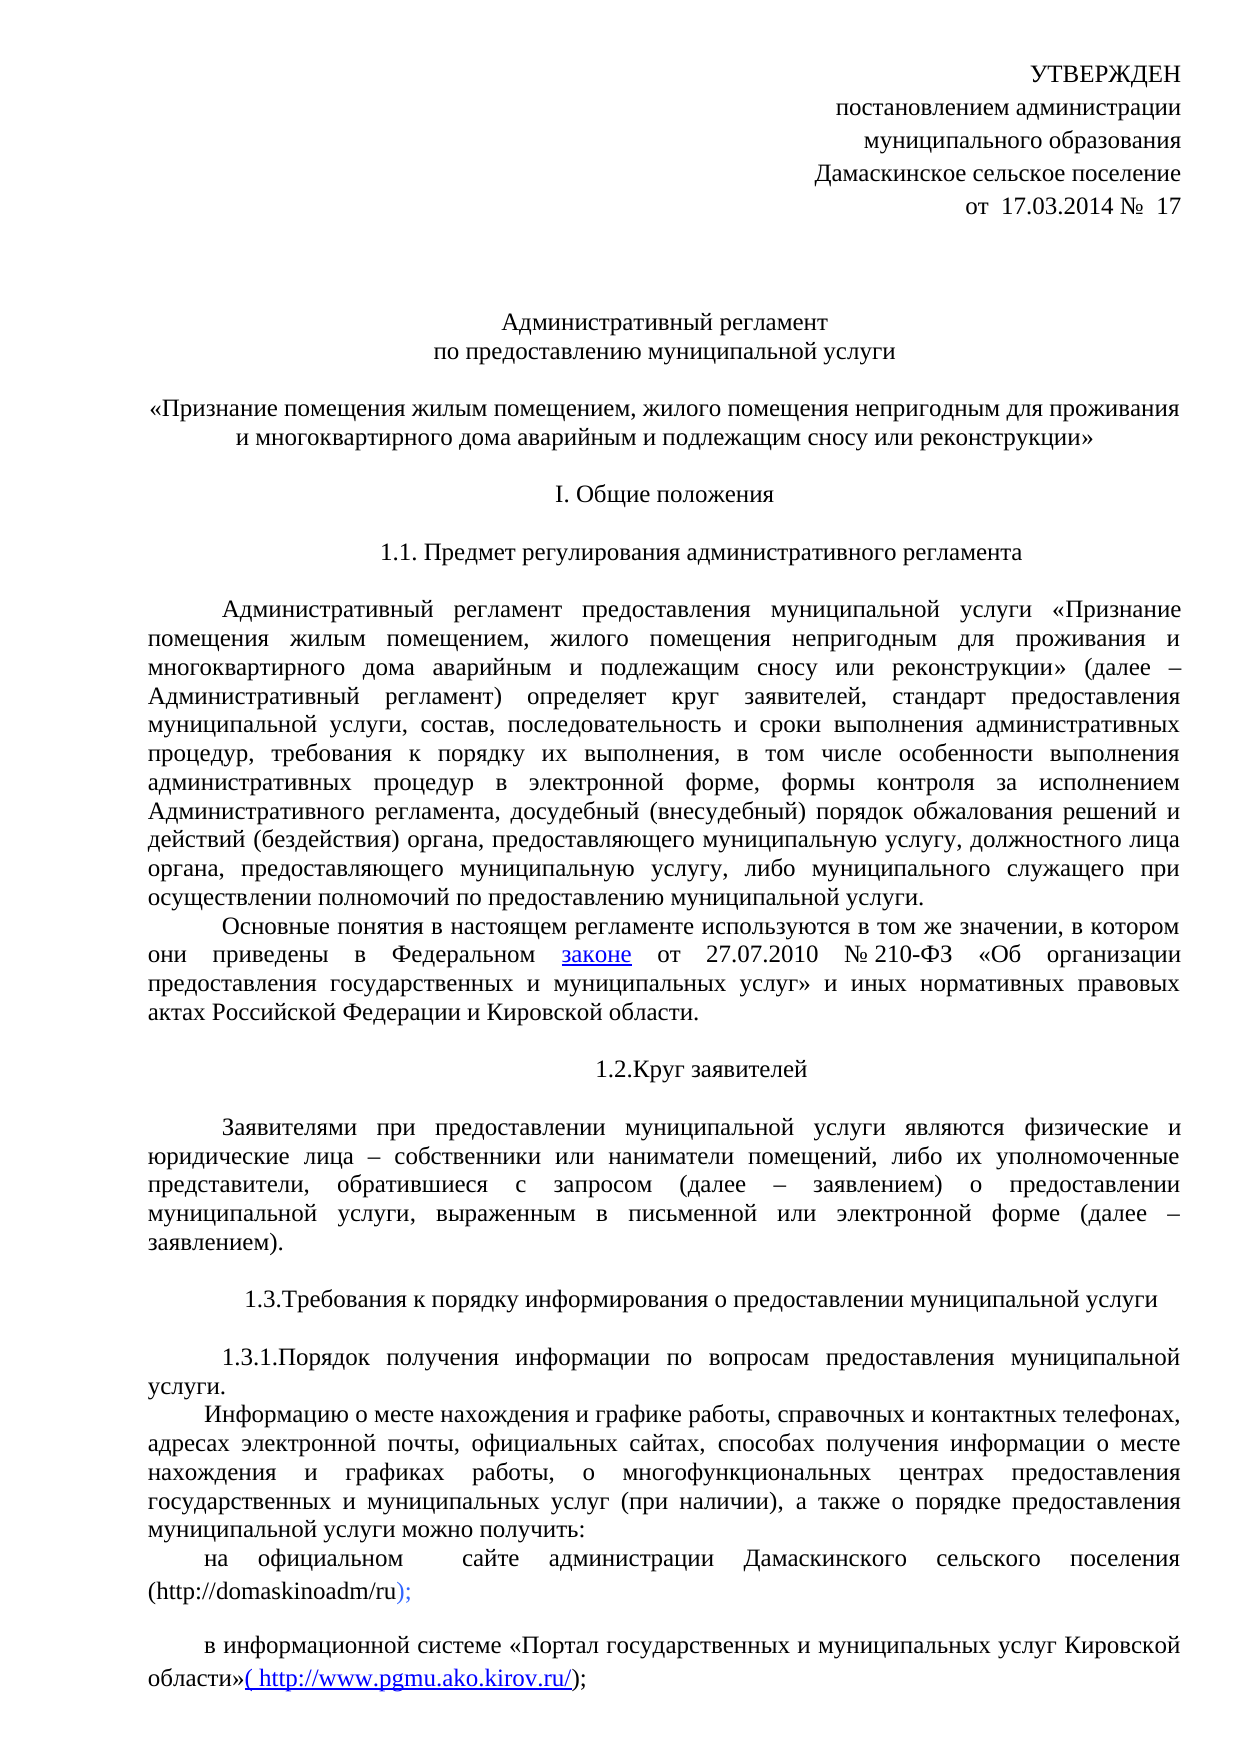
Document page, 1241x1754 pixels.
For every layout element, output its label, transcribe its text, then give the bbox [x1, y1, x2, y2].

text 1.3.Требования к порядку информирования о предоставлении муниципальной услуги [148, 1284, 1181, 1313]
text Заявителями при предоставлении муниципальной услуги являются физические и юридические лица – собственники или наниматели помещений, либо их уполномоченные представители, обратившиеся с запросом (далее – заявлением) о предоставлении муниципальной услуги, выраженным в письменной или электронной форме (далее – заявлением). [148, 1112, 1181, 1256]
text Информацию о месте нахождения и графике работы, справочных и контактных телефонах, адресах электронной почты, официальных сайтах, способах получения информации о месте нахождения и графиках работы, о многофункциональных центрах предоставления государственных и муниципальных услуг (при наличии), а также о порядке предоставления муниципальной услуги можно получить: [148, 1399, 1181, 1543]
text по предоставлению муниципальной услуги [148, 336, 1181, 364]
text 1.2.Круг заявителей [148, 1054, 1181, 1083]
text Административный регламент предоставления муниципальной услуги «Признание помещения жилым помещением, жилого помещения непригодным для проживания и многоквартирного дома аварийным и подлежащим сносу или реконструкции» (далее – Административный регламент) определяет круг заявителей, стандарт предоставления муниципальной услуги, состав, последовательность и сроки выполнения административных процедур, требования к порядку их выполнения, в том числе особенности выполнения административных процедур в электронной форме, формы контроля за исполнением Административного регламента, досудебный (внесудебный) порядок обжалования решений и действий (бездействия) органа, предоставляющего муниципальную услугу, должностного лица органа, предоставляющего муниципальную услугу, либо муниципального служащего при осуществлении полномочий по предоставлению муниципальной услуги. [148, 594, 1181, 911]
text I. Общие положения [148, 479, 1181, 508]
text на официальном сайте администрации Дамаскинского сельского поселения (http://domaskinoadm/ru); [148, 1543, 1181, 1605]
text Административный регламент [148, 307, 1181, 336]
text постановлением администрации [148, 92, 1181, 121]
text от 17.03.2014 № 17 [148, 191, 1181, 220]
text Основные понятия в настоящем регламенте используются в том же значении, в котором они приведены в Федеральном законе от 27.07.2010 № 210-ФЗ «Об организации предоставления государственных и муниципальных услуг» и иных нормативных правовых актах Российской Федерации и Кировской области. [148, 911, 1181, 1026]
text УТВЕРЖДЕН [148, 59, 1181, 88]
text 1.3.1.Порядок получения информации по вопросам предоставления муниципальной услуги. [148, 1342, 1181, 1399]
text Дамаскинское сельское поселение [148, 158, 1181, 187]
text 1.1. Предмет регулирования административного регламента [148, 537, 1181, 566]
text муниципального образования [148, 125, 1181, 154]
text в информационной системе «Портал государственных и муниципальных услуг Кировской области»( http://www.pgmu.ako.kirov.ru/); [148, 1630, 1181, 1692]
text «Признание помещения жилым помещением, жилого помещения непригодным для проживания и многоквартирного дома аварийным и подлежащим сносу или реконструкции» [148, 393, 1181, 451]
